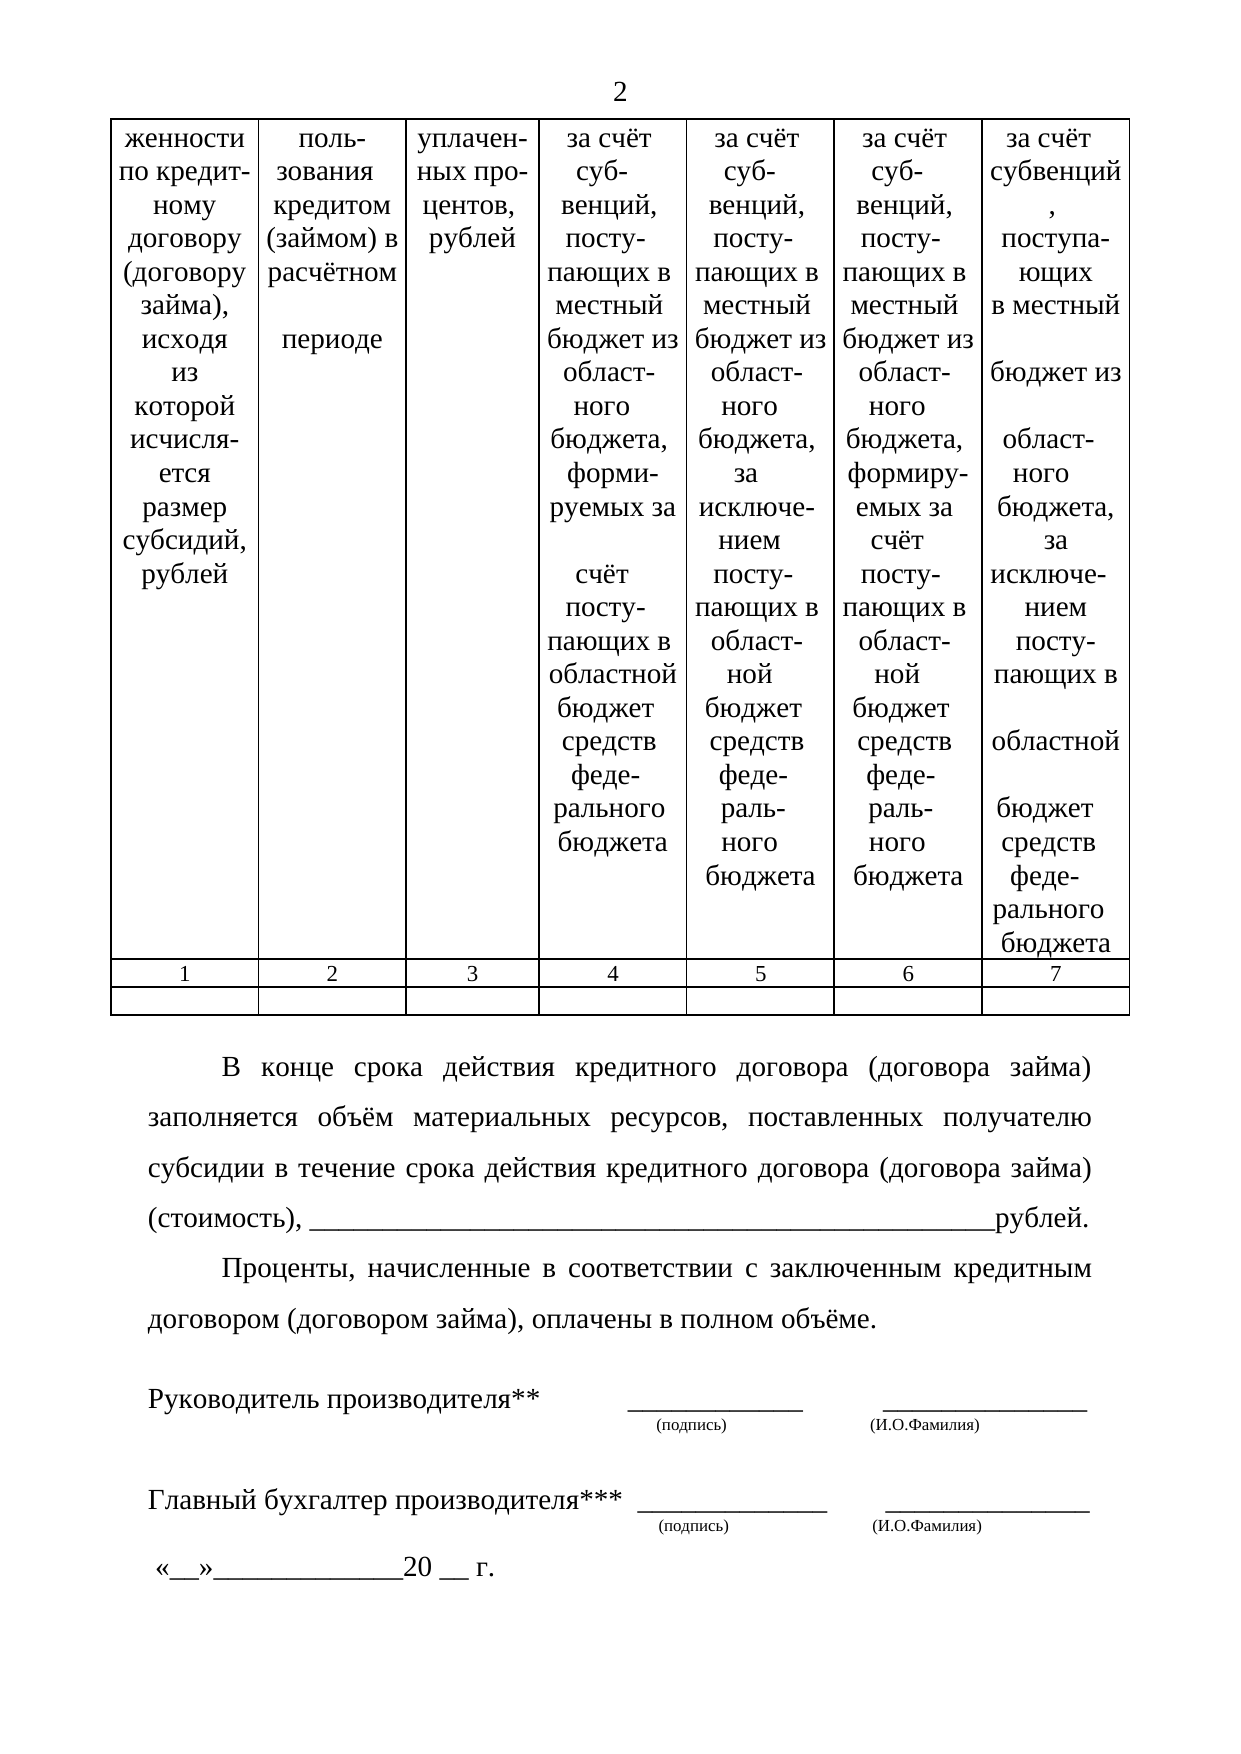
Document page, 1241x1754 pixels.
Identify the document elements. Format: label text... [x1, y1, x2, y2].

text (подпись) (И.О.Фамилия) [148, 1415, 1092, 1448]
table_cell [259, 988, 405, 1014]
table_cell [407, 988, 538, 1014]
text (подпись) (И.О.Фамилия) [148, 1515, 1092, 1549]
table_cell [983, 988, 1129, 1014]
text «__»_____________20 __ г. [148, 1549, 1101, 1582]
table_cell за счёт суб- венций, посту- пающих в местный бюджет из област- ного бюджета, формиру-емых за счёт посту- пающих в област- ной бюджет средств феде- раль- ного бюджета [835, 120, 981, 958]
table_cell 4 [540, 960, 686, 986]
table_cell 5 [687, 960, 833, 986]
table_cell 2 [259, 960, 405, 986]
table_cell [112, 988, 258, 1014]
text Главный бухгалтер производителя*** _____________ ______________ [148, 1482, 1092, 1515]
table_cell [540, 988, 686, 1014]
table_cell [835, 988, 981, 1014]
table_cell 1 [112, 960, 258, 986]
table_cell 6 [835, 960, 981, 986]
table_cell за счёт суб- венций, посту- пающих в местный бюджет из област- ного бюджета, форми- руемых за счёт посту- пающих в областной бюджет средств феде- рального бюджета [540, 120, 686, 958]
text Руководитель производителя** ____________ ______________ [148, 1381, 1092, 1415]
table_cell [687, 988, 833, 1014]
table_cell 7 [983, 960, 1129, 986]
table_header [259, 120, 405, 958]
text В конце срока действия кредитного договора (договора займа) заполняется объём материальных ресурсов, поставленных получателю субсидии в течение срока действия кредитного договора (договора займа) (стоимость), _______________________________________________рублей. [148, 1049, 1092, 1234]
text Проценты, начисленные в соответствии с заключенным кредитным договором (договором займа), оплачены в полном объёме. [148, 1250, 1092, 1334]
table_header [407, 120, 538, 958]
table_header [112, 120, 258, 958]
table_cell за счёт суб- венций, посту- пающих в местный бюджет из област- ного бюджета, за исключе- нием посту- пающих в област- ной бюджет средств феде- раль- ного бюджета [687, 120, 833, 958]
table_cell за счёт субвенций, поступа-ющих в местный бюджет из област- ного бюджета, за исключе- нием посту- пающих в областной бюджет средств феде- рального бюджета [983, 120, 1129, 958]
table_cell 3 [407, 960, 538, 986]
